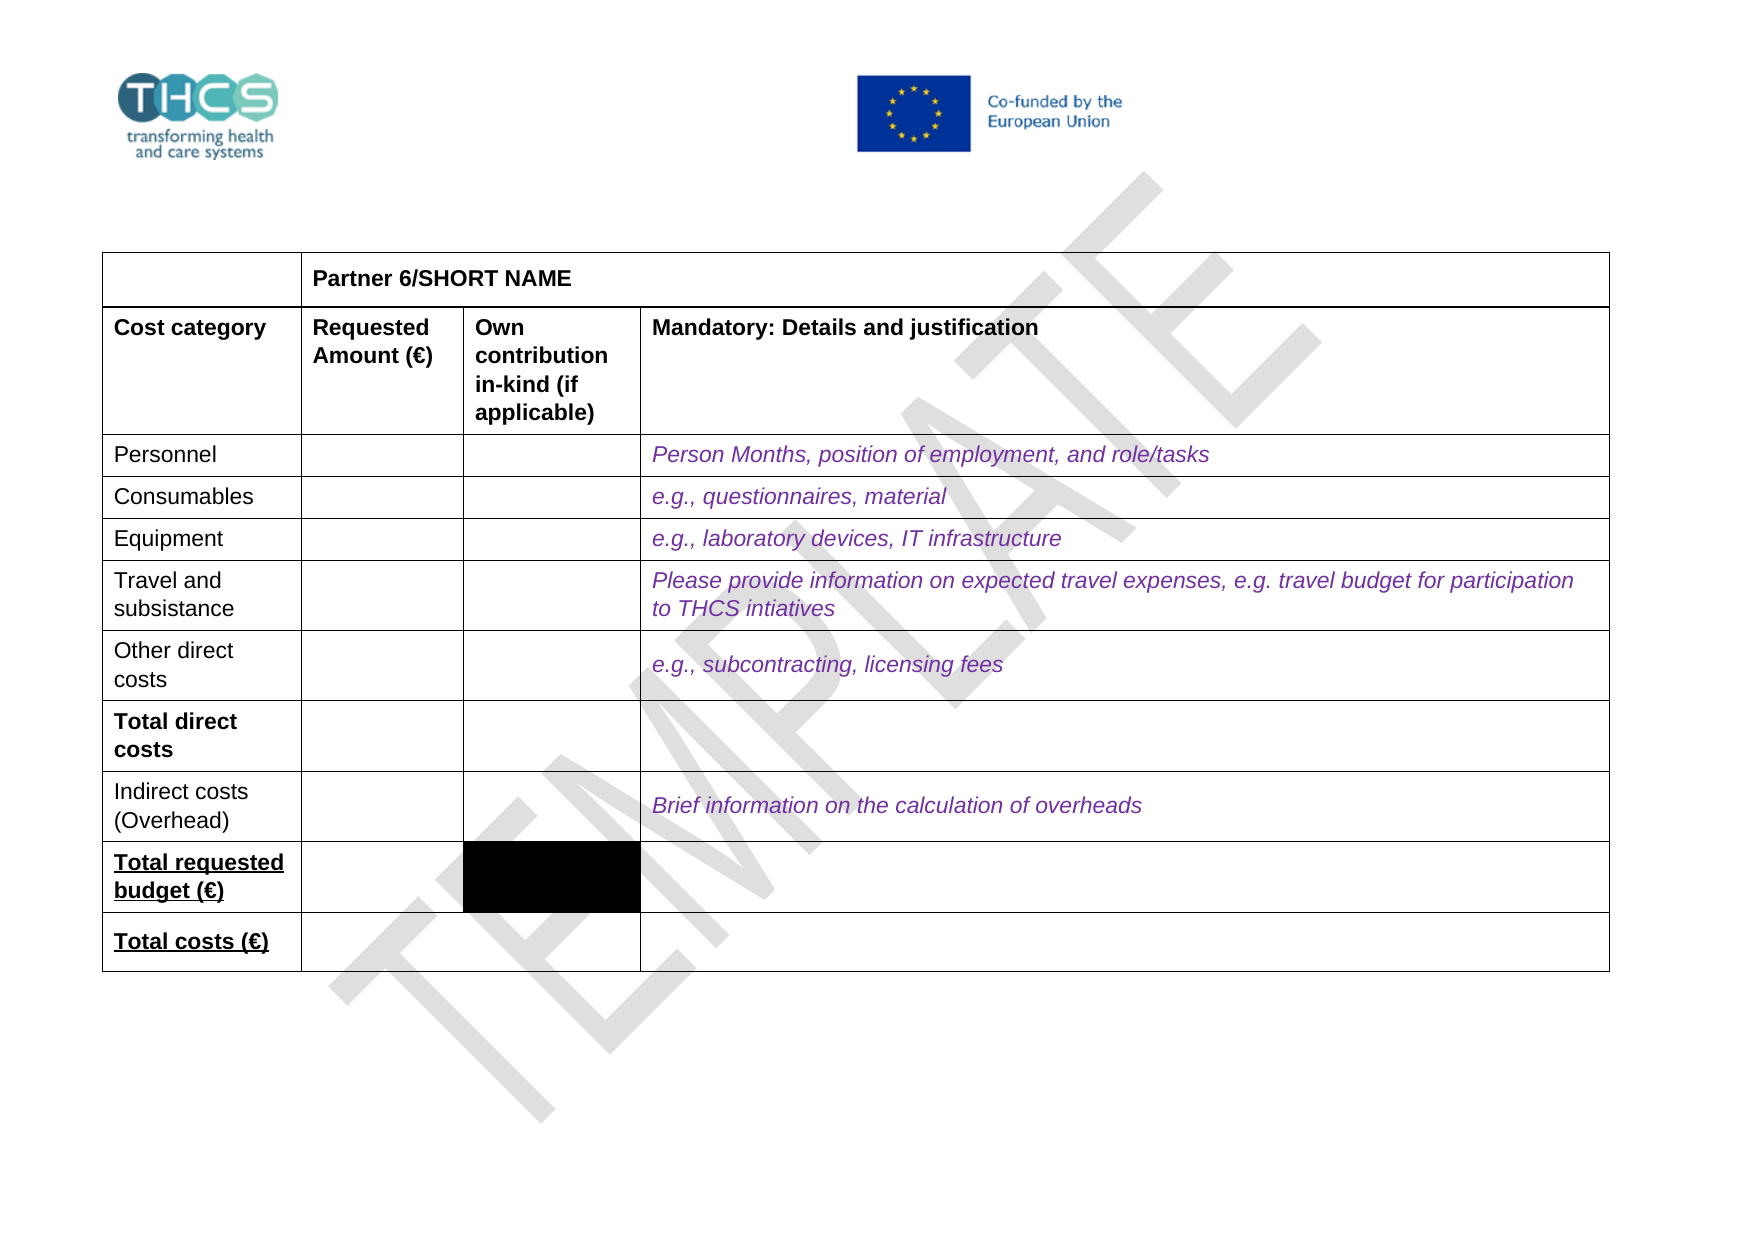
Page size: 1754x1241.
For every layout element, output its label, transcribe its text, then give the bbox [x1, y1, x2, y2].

table_cell Indirect costs (Overhead) [103, 772, 301, 841]
table_cell [464, 435, 640, 476]
table_cell [302, 631, 463, 700]
table_cell Please provide information on expected travel expenses, e.g. travel budget for participation to THCS intiatives [641, 561, 1609, 630]
table_cell e.g., questionnaires, material [641, 477, 1609, 518]
table_cell [302, 435, 463, 476]
table_cell [464, 631, 640, 700]
table_cell Travel and subsistance [103, 561, 301, 630]
table_cell [464, 842, 640, 912]
table_cell [464, 701, 640, 771]
table_cell Consumables [103, 477, 301, 518]
table_header Partner 6/SHORT NAME [302, 253, 1609, 306]
table_cell Person Months, position of employment, and role/tasks [641, 435, 1609, 476]
table_cell Personnel [103, 435, 301, 476]
table_cell Equipment [103, 519, 301, 559]
table_cell [464, 519, 640, 559]
table_cell [641, 701, 1609, 771]
table_cell Own contribution in-kind (if applicable) [464, 308, 640, 434]
table_cell Cost category [103, 308, 301, 434]
table_cell [302, 913, 640, 971]
table_cell [302, 519, 463, 559]
table_cell [464, 477, 640, 518]
table_cell [641, 913, 1609, 971]
table_cell Total requested budget (€) [103, 842, 301, 912]
table_cell Mandatory: Details and justification [641, 308, 1609, 434]
table_cell [302, 477, 463, 518]
table_cell [641, 842, 1609, 912]
table_cell [302, 772, 463, 841]
table_cell [302, 701, 463, 771]
picture [118, 73, 279, 160]
table_cell Total costs (€) [103, 913, 301, 971]
table_header [103, 253, 301, 306]
table_cell [464, 561, 640, 630]
table_cell [464, 772, 640, 841]
table_cell [302, 561, 463, 630]
table_cell [302, 842, 463, 912]
table_cell e.g., subcontracting, licensing fees [641, 631, 1609, 700]
table_cell Requested Amount (€) [302, 308, 463, 434]
table_cell Other direct costs [103, 631, 301, 700]
table_cell e.g., laboratory devices, IT infrastructure [641, 519, 1609, 559]
picture [852, 72, 1130, 161]
table_cell Brief information on the calculation of overheads [641, 772, 1609, 841]
table_cell Total direct costs [103, 701, 301, 771]
